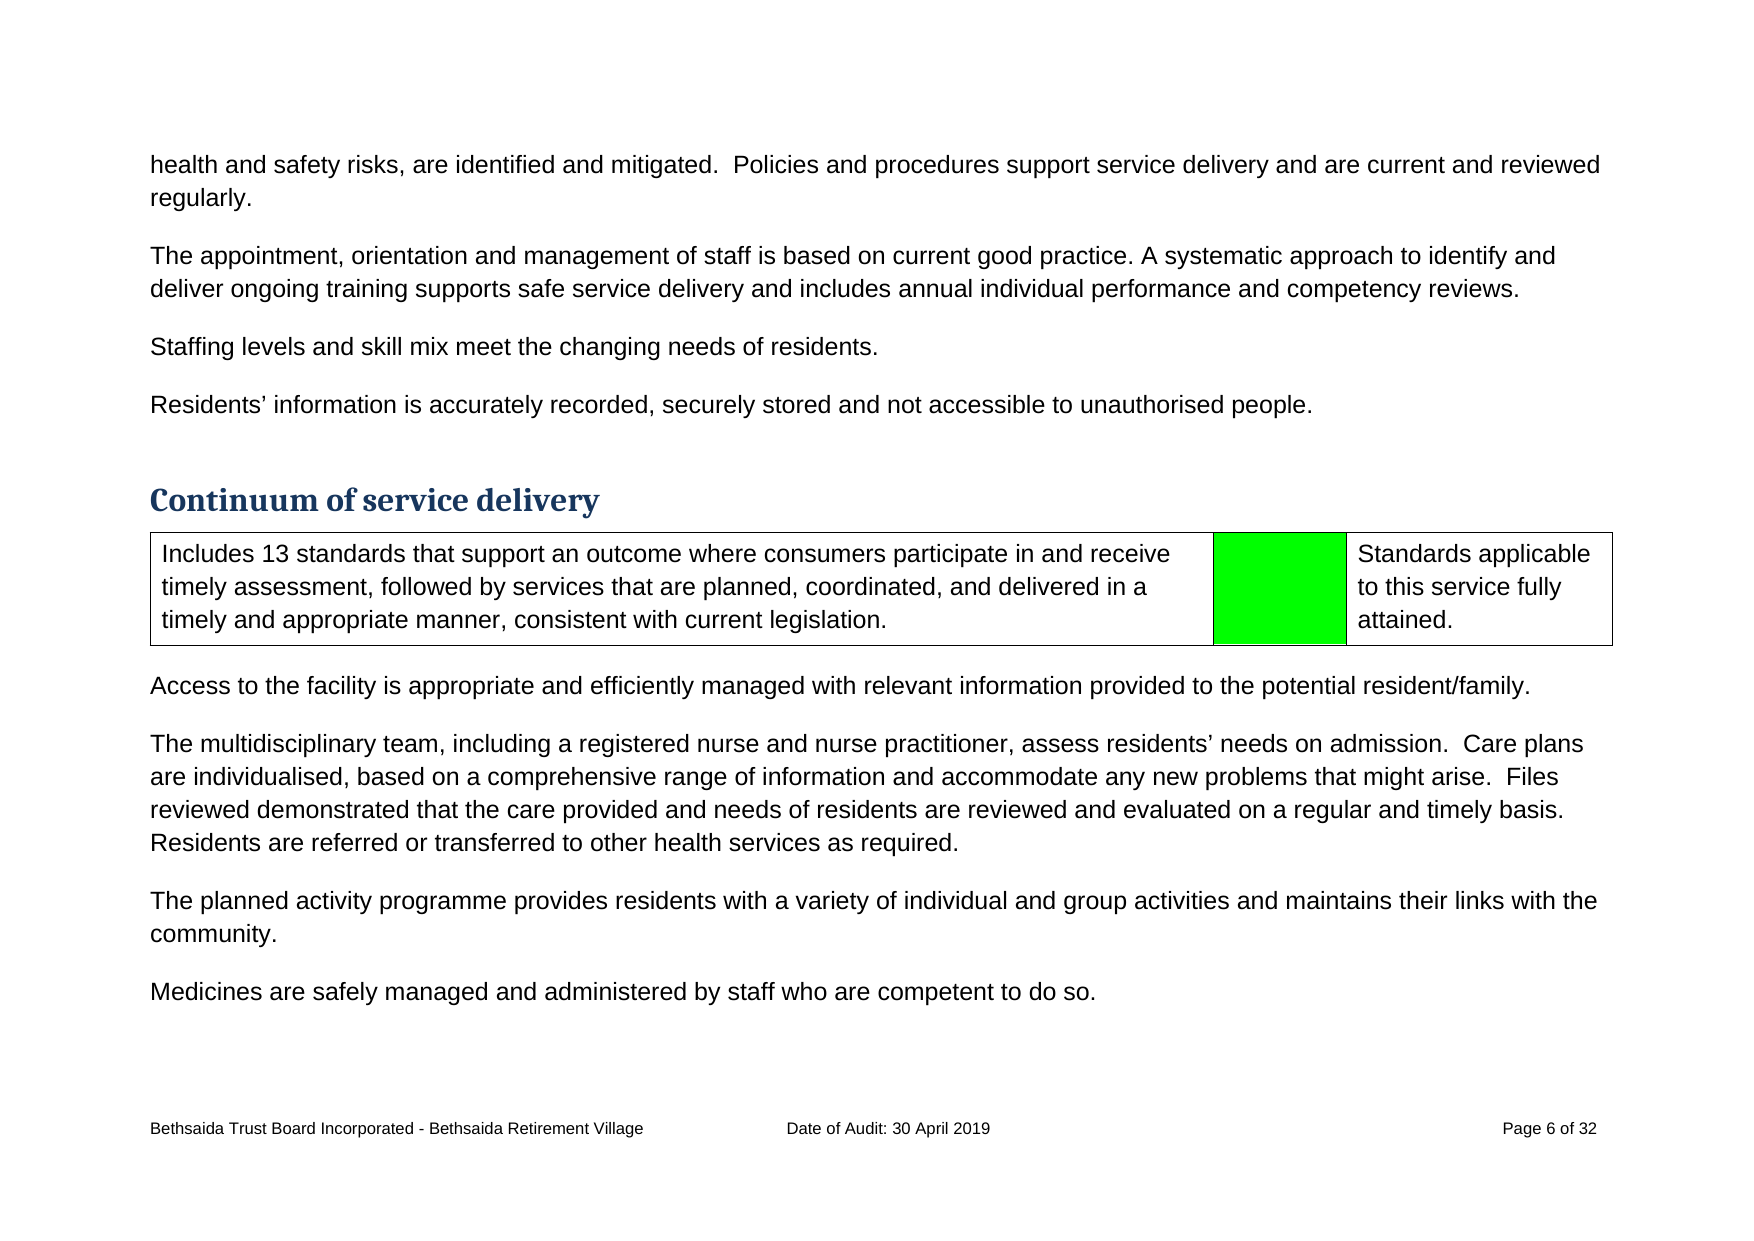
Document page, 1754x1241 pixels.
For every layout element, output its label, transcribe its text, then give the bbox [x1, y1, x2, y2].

text Access to the facility is appropriate and efficiently managed with relevant information provided to the potential resident/family. [150, 671, 1604, 699]
text Residents’ information is accurately recorded, securely stored and not accessible to unauthorised people. [150, 390, 1604, 419]
subtitle Continuum of service delivery [150, 481, 1604, 519]
text The multidisciplinary team, including a registered nurse and nurse practitioner, assess residents’ needs on admission. Care plans are individualised, based on a comprehensive range of information and accommodate any new problems that might arise. Files reviewed demonstrated that the care provided and needs of residents are reviewed and evaluated on a regular and timely basis. Residents are referred or transferred to other health services as required. [150, 729, 1604, 856]
table_header [1214, 533, 1346, 644]
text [150, 150, 1604, 212]
table_header Includes 13 standards that support an outcome where consumers participate in and receive timely assessment, followed by services that are planned, coordinated, and delivered in a timely and appropriate manner, consistent with current legislation. [151, 533, 1213, 644]
text The planned activity programme provides residents with a variety of individual and group activities and maintains their links with the community. [150, 886, 1604, 947]
table_header Standards applicable to this service fully attained. [1347, 533, 1612, 644]
text Medicines are safely managed and administered by staff who are competent to do so. [150, 977, 1604, 1006]
text The appointment, orientation and management of staff is based on current good practice. A systematic approach to identify and deliver ongoing training supports safe service delivery and includes annual individual performance and competency reviews. [150, 241, 1604, 303]
text Staffing levels and skill mix meet the changing needs of residents. [150, 332, 1604, 361]
